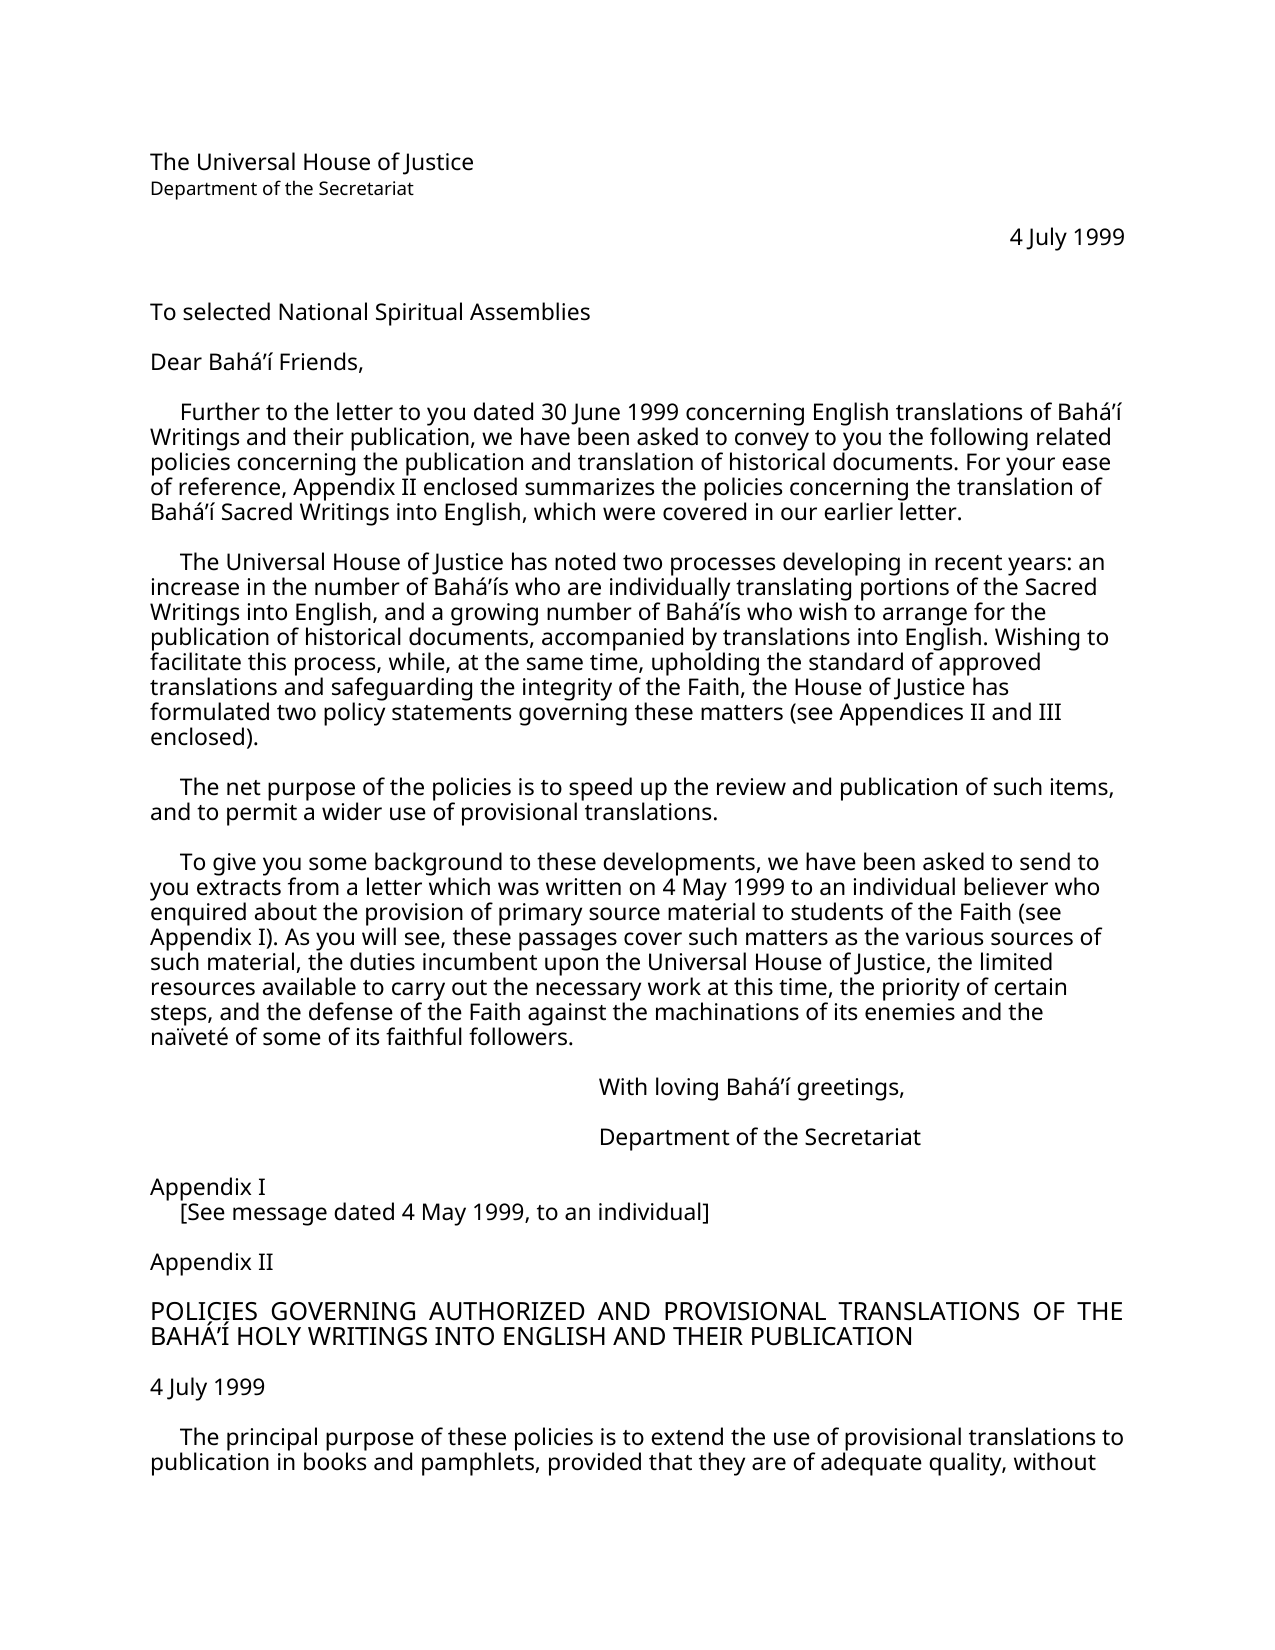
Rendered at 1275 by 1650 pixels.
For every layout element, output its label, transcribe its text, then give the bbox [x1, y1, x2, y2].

text The Universal House of Justice has noted two processes developing in recent years: an increase in the number of Bahá’ís who are individually translating portions of the Sacred Writings into English, and a growing number of Bahá’ís who wish to arrange for the publication of historical documents, accompanied by translations into English. Wishing to facilitate this process, while, at the same time, upholding the standard of approved translations and safeguarding the integrity of the Faith, the House of Justice has formulated two policy statements governing these matters (see Appendices II and III enclosed). [150, 550, 1125, 750]
text To give you some background to these developments, we have been asked to send to you extracts from a letter which was written on 4 May 1999 to an individual believer who enquired about the provision of primary source material to students of the Faith (see Appendix I). As you will see, these passages cover such matters as the various sources of such material, the duties incumbent upon the Universal House of Justice, the limited resources available to carry out the necessary work at this time, the priority of certain steps, and the defense of the Faith against the machinations of its enemies and the naïveté of some of its faithful followers. [150, 850, 1125, 1050]
text Further to the letter to you dated 30 June 1999 concerning English translations of Bahá’í Writings and their publication, we have been asked to convey to you the following related policies concerning the publication and translation of historical documents. For your ease of reference, Appendix II enclosed summarizes the policies concerning the translation of Bahá’í Sacred Writings into English, which were covered in our earlier letter. [150, 400, 1125, 525]
text To selected National Spiritual Assemblies [150, 300, 1125, 325]
text Department of the Secretariat [598, 1125, 1125, 1150]
text [See message dated 4 May 1999, to an individual] [150, 1200, 1125, 1225]
text With loving Bahá’í greetings, [598, 1075, 1125, 1100]
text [150, 1425, 1125, 1475]
text Dear Bahá’í Friends, [150, 350, 1125, 375]
text 4 July 1999 [150, 225, 1125, 250]
text The net purpose of the policies is to speed up the review and publication of such items, and to permit a wider use of provisional translations. [150, 775, 1125, 825]
